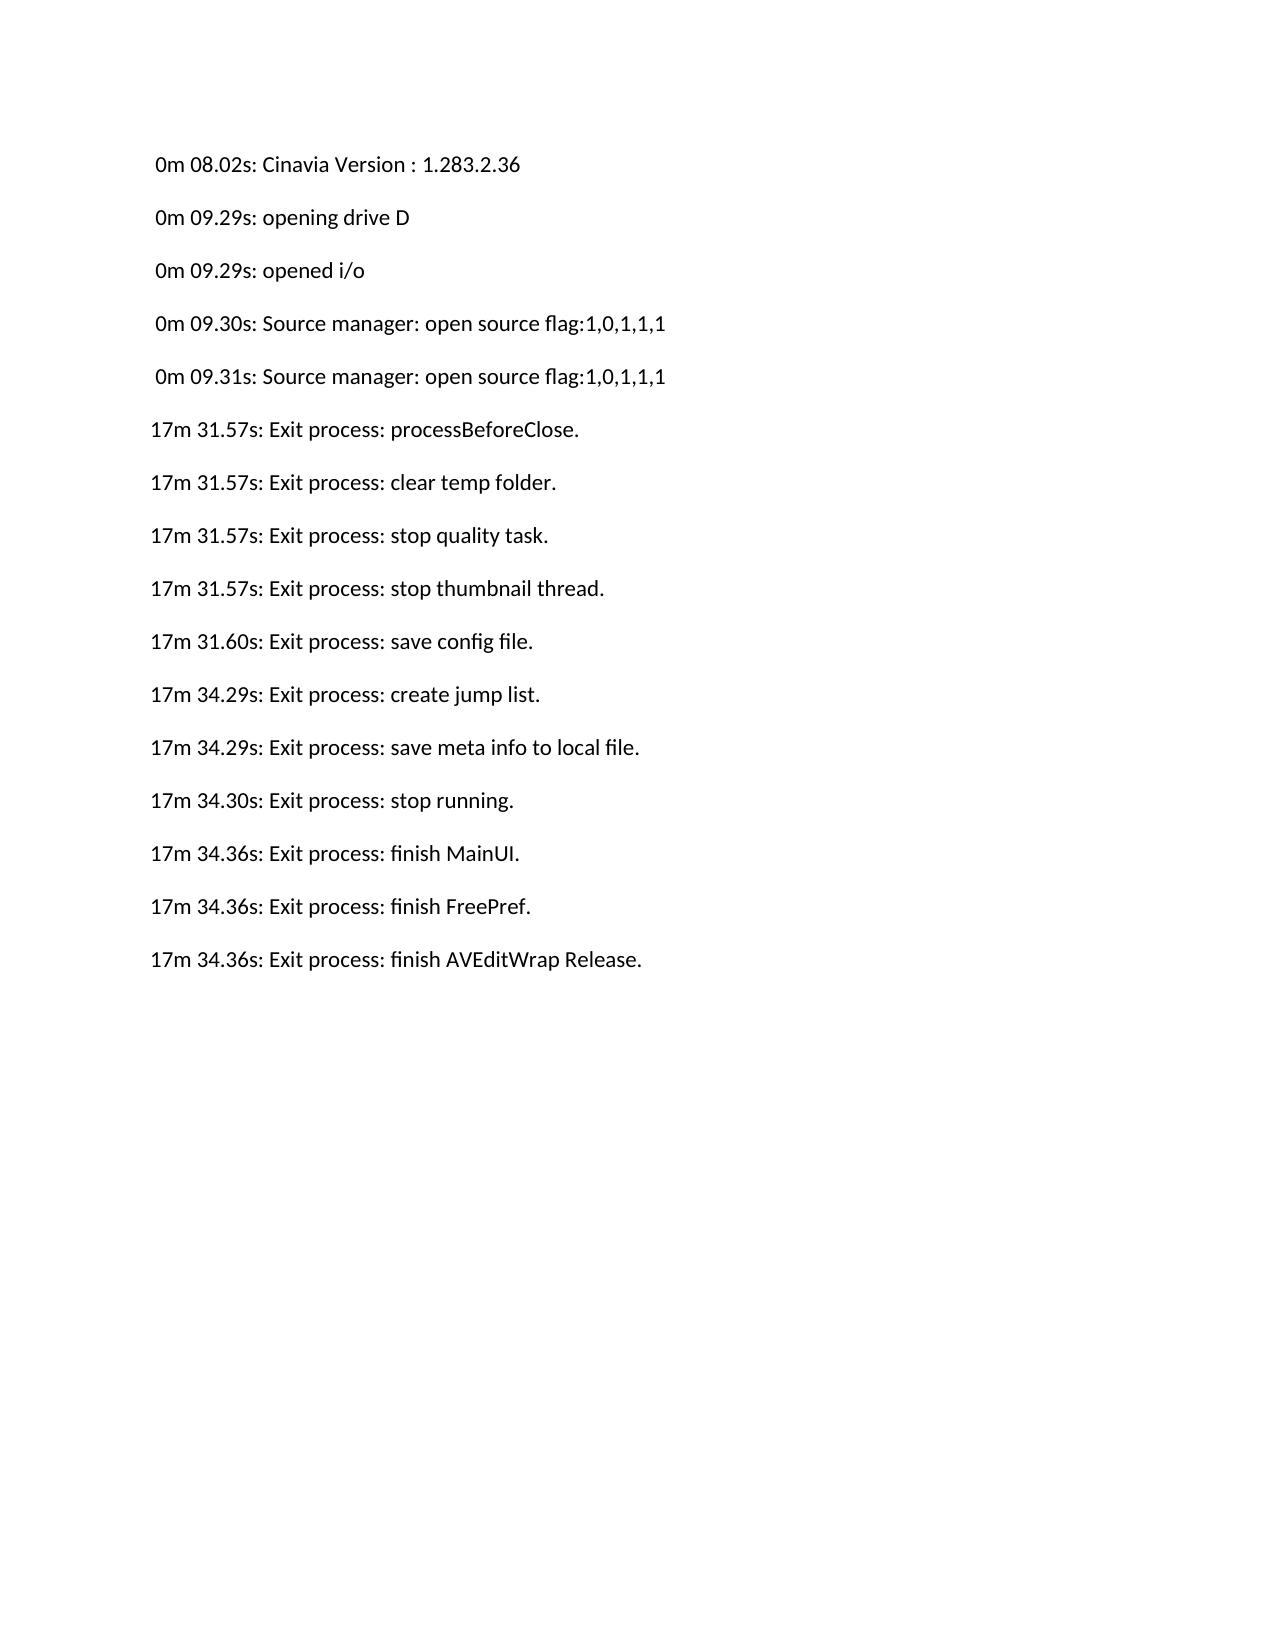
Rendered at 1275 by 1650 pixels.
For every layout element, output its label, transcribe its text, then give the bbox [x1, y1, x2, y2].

text 0m 08.02s: Cinavia Version : 1.283.2.36 [150, 150, 1125, 178]
text 17m 34.36s: Exit process: finish AVEditWrap Release. [150, 945, 1125, 973]
text 17m 31.57s: Exit process: stop thumbnail thread. [150, 574, 1125, 602]
text 17m 34.29s: Exit process: save meta info to local file. [150, 733, 1125, 761]
text 17m 31.57s: Exit process: processBeforeClose. [150, 415, 1125, 443]
text 17m 34.29s: Exit process: create jump list. [150, 680, 1125, 708]
text 17m 34.36s: Exit process: finish MainUI. [150, 839, 1125, 867]
text 0m 09.30s: Source manager: open source flag:1,0,1,1,1 [150, 309, 1125, 337]
text 17m 31.57s: Exit process: stop quality task. [150, 521, 1125, 549]
text 17m 34.36s: Exit process: finish FreePref. [150, 892, 1125, 920]
text 17m 34.30s: Exit process: stop running. [150, 786, 1125, 814]
text 0m 09.31s: Source manager: open source flag:1,0,1,1,1 [150, 362, 1125, 390]
text 17m 31.60s: Exit process: save config file. [150, 627, 1125, 655]
text 0m 09.29s: opened i/o [150, 256, 1125, 284]
text 0m 09.29s: opening drive D [150, 203, 1125, 231]
text 17m 31.57s: Exit process: clear temp folder. [150, 468, 1125, 496]
